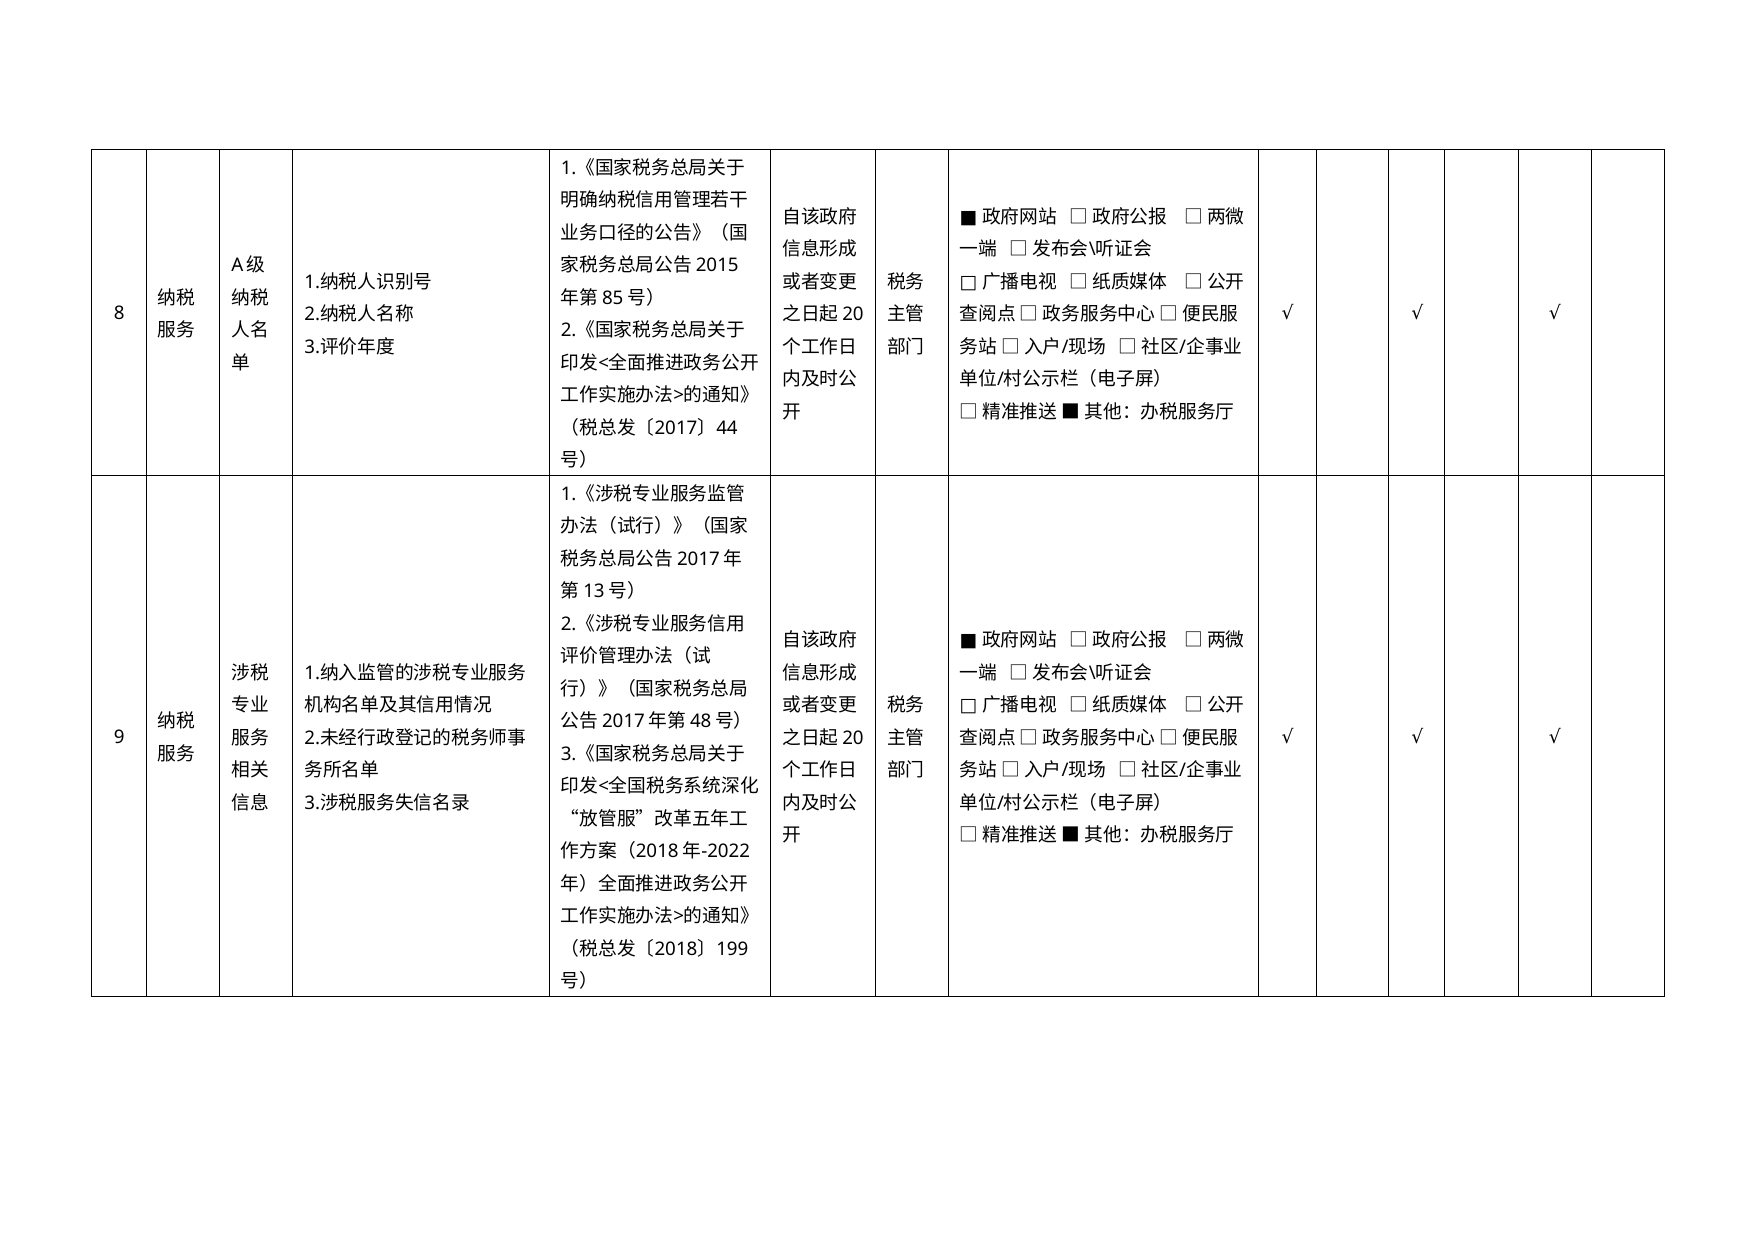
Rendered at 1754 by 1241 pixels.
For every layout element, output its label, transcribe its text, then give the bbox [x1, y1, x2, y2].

table_cell [1317, 476, 1388, 996]
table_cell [771, 476, 875, 996]
table_cell [1317, 150, 1388, 475]
table_cell 1.《国家税务总局关于明确纳税信用管理若干业务口径的公告》（国家税务总局公告2015年第85号） 2.《国家税务总局关于印发<全面推进政务公开工作实施办法>的通知》（税总发〔2017〕44号） [550, 150, 770, 475]
table_cell [1445, 150, 1518, 475]
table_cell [771, 150, 875, 475]
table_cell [949, 150, 1258, 475]
table_cell √ [1519, 476, 1591, 996]
table_cell 1.纳税人识别号 2.纳税人名称 3.评价年度 [293, 150, 549, 475]
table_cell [949, 476, 1258, 996]
table_cell √ [1519, 150, 1591, 475]
table_cell √ [1389, 150, 1444, 475]
table_cell √ [1259, 150, 1316, 475]
table_cell 纳税服务 [147, 150, 219, 475]
table_cell [1445, 476, 1518, 996]
table_cell [1592, 150, 1664, 475]
table_cell 纳税服务 [147, 476, 219, 996]
table_cell 1.纳入监管的涉税专业服务机构名单及其信用情况 2.未经行政登记的税务师事务所名单 3.涉税服务失信名录 [293, 476, 549, 996]
table_cell 税务主管部门 [876, 476, 948, 996]
table_cell A级纳税人名单 [220, 150, 292, 475]
table_cell 9 [92, 476, 146, 996]
table_cell 8 [92, 150, 146, 475]
table_cell [1592, 476, 1664, 996]
table_cell 1.《涉税专业服务监管办法（试行）》（国家税务总局公告2017年第13号） 2.《涉税专业服务信用评价管理办法（试行）》（国家税务总局公告2017年第48号） 3.《国家税务总局关于印发<全国税务系统深化“放管服”改革五年工作方案（2018年-2022年）全面推进政务公开工作实施办法>的通知》（税总发〔2018〕199号） [550, 476, 770, 996]
table_cell √ [1259, 476, 1316, 996]
table_cell √ [1389, 476, 1444, 996]
table_cell 税务主管部门 [876, 150, 948, 475]
table_cell 涉税专业服务相关信息 [220, 476, 292, 996]
